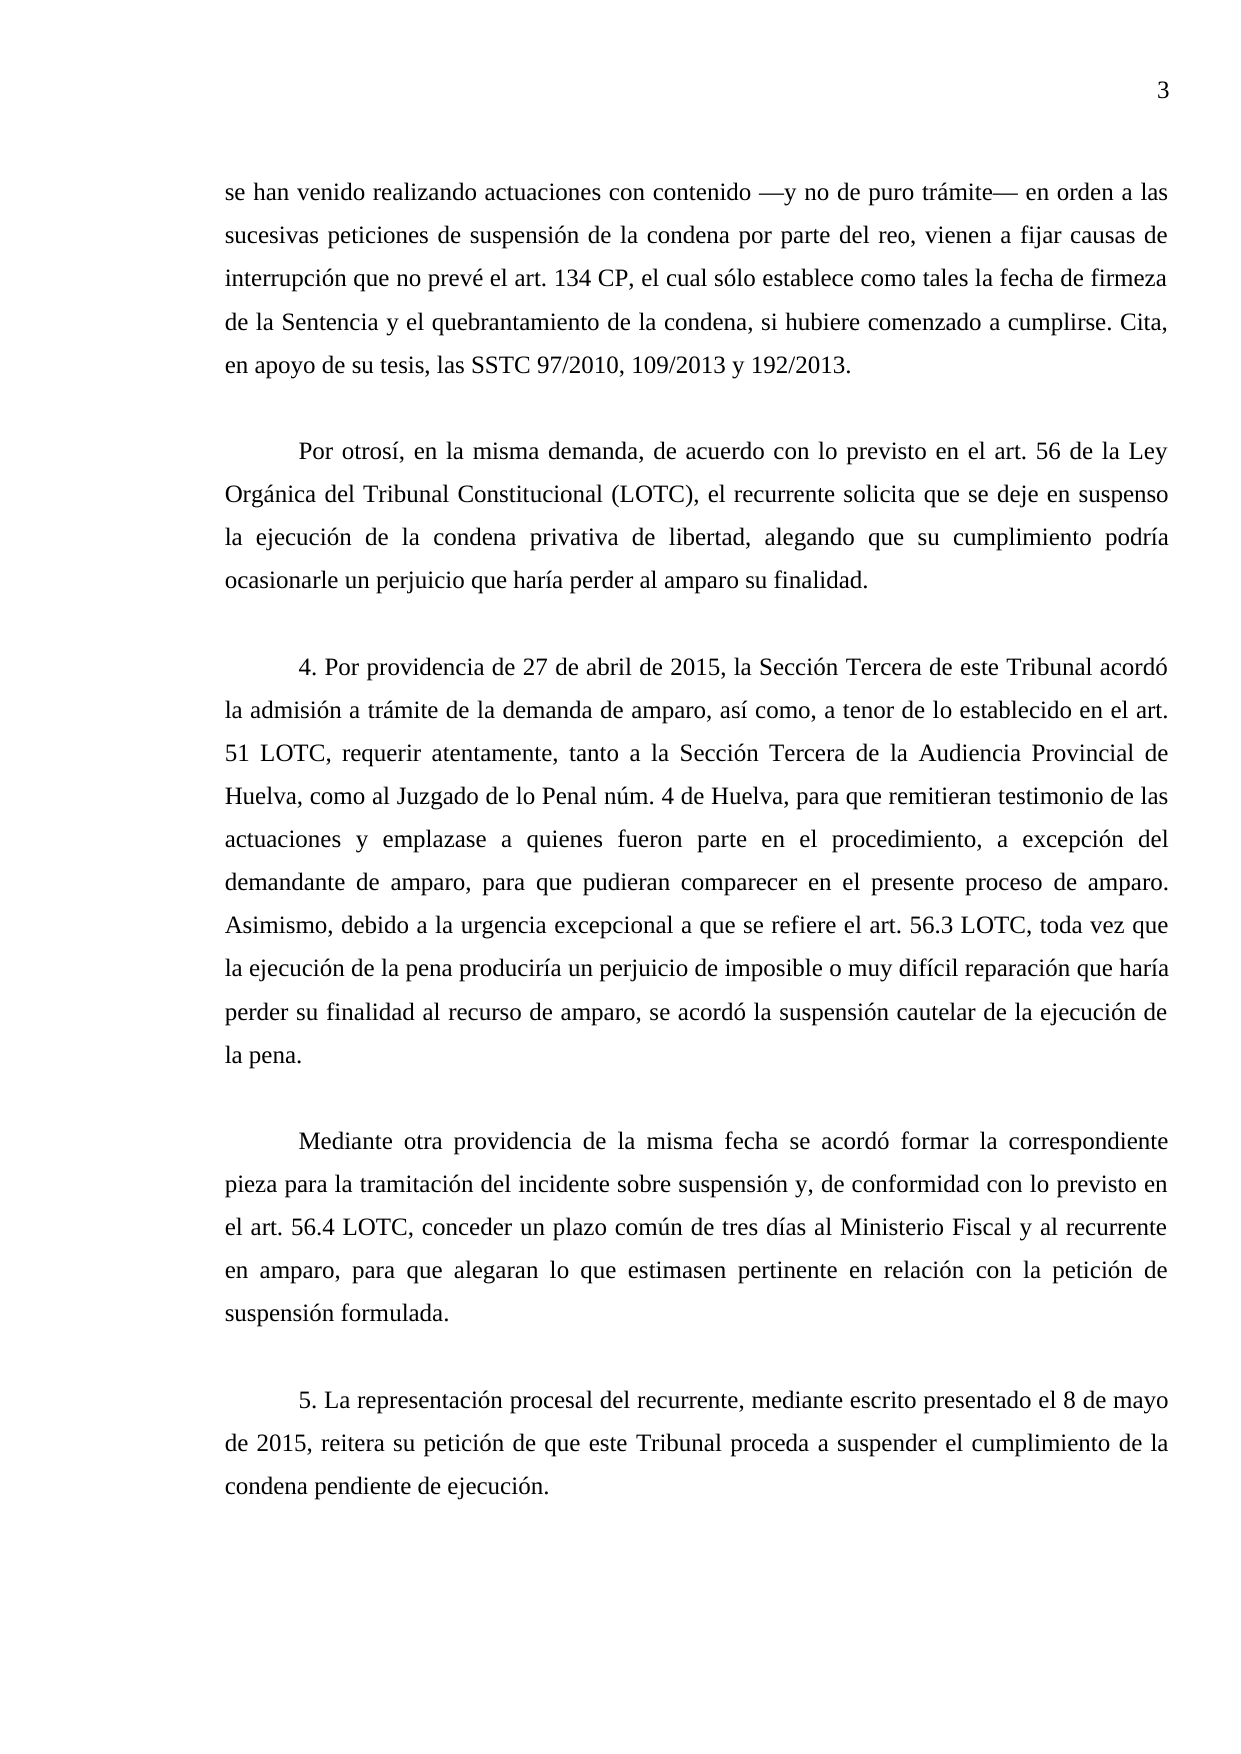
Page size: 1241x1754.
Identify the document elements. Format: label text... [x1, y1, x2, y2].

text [224, 177, 1169, 378]
text Por otrosí, en la misma demanda, de acuerdo con lo previsto en el art. 56 de la Ley Orgánica del Tribunal Constitucional (LOTC), el recurrente solicita que se deje en suspenso la ejecución de la condena privativa de libertad, alegando que su cumplimiento podría ocasionarle un perjuicio que haría perder al amparo su finalidad. [224, 436, 1169, 594]
text Mediante otra providencia de la misma fecha se acordó formar la correspondiente pieza para la tramitación del incidente sobre suspensión y, de conformidad con lo previsto en el art. 56.4 LOTC, conceder un plazo común de tres días al Ministerio Fiscal y al recurrente en amparo, para que alegaran lo que estimasen pertinente en relación con la petición de suspensión formulada. [224, 1126, 1169, 1327]
text 4. Por providencia de 27 de abril de 2015, la Sección Tercera de este Tribunal acordó la admisión a trámite de la demanda de amparo, así como, a tenor de lo establecido en el art. 51 LOTC, requerir atentamente, tanto a la Sección Tercera de la Audiencia Provincial de Huelva, como al Juzgado de lo Penal núm. 4 de Huelva, para que remitieran testimonio de las actuaciones y emplazase a quienes fueron parte en el procedimiento, a excepción del demandante de amparo, para que pudieran comparecer en el presente proceso de amparo. Asimismo, debido a la urgencia excepcional a que se refiere el art. 56.3 LOTC, toda vez que la ejecución de la pena produciría un perjuicio de imposible o muy difícil reparación que haría perder su finalidad al recurso de amparo, se acordó la suspensión cautelar de la ejecución de la pena. [224, 652, 1169, 1068]
text 5. La representación procesal del recurrente, mediante escrito presentado el 8 de mayo de 2015, reitera su petición de que este Tribunal proceda a suspender el cumplimiento de la condena pendiente de ejecución. [224, 1385, 1169, 1500]
